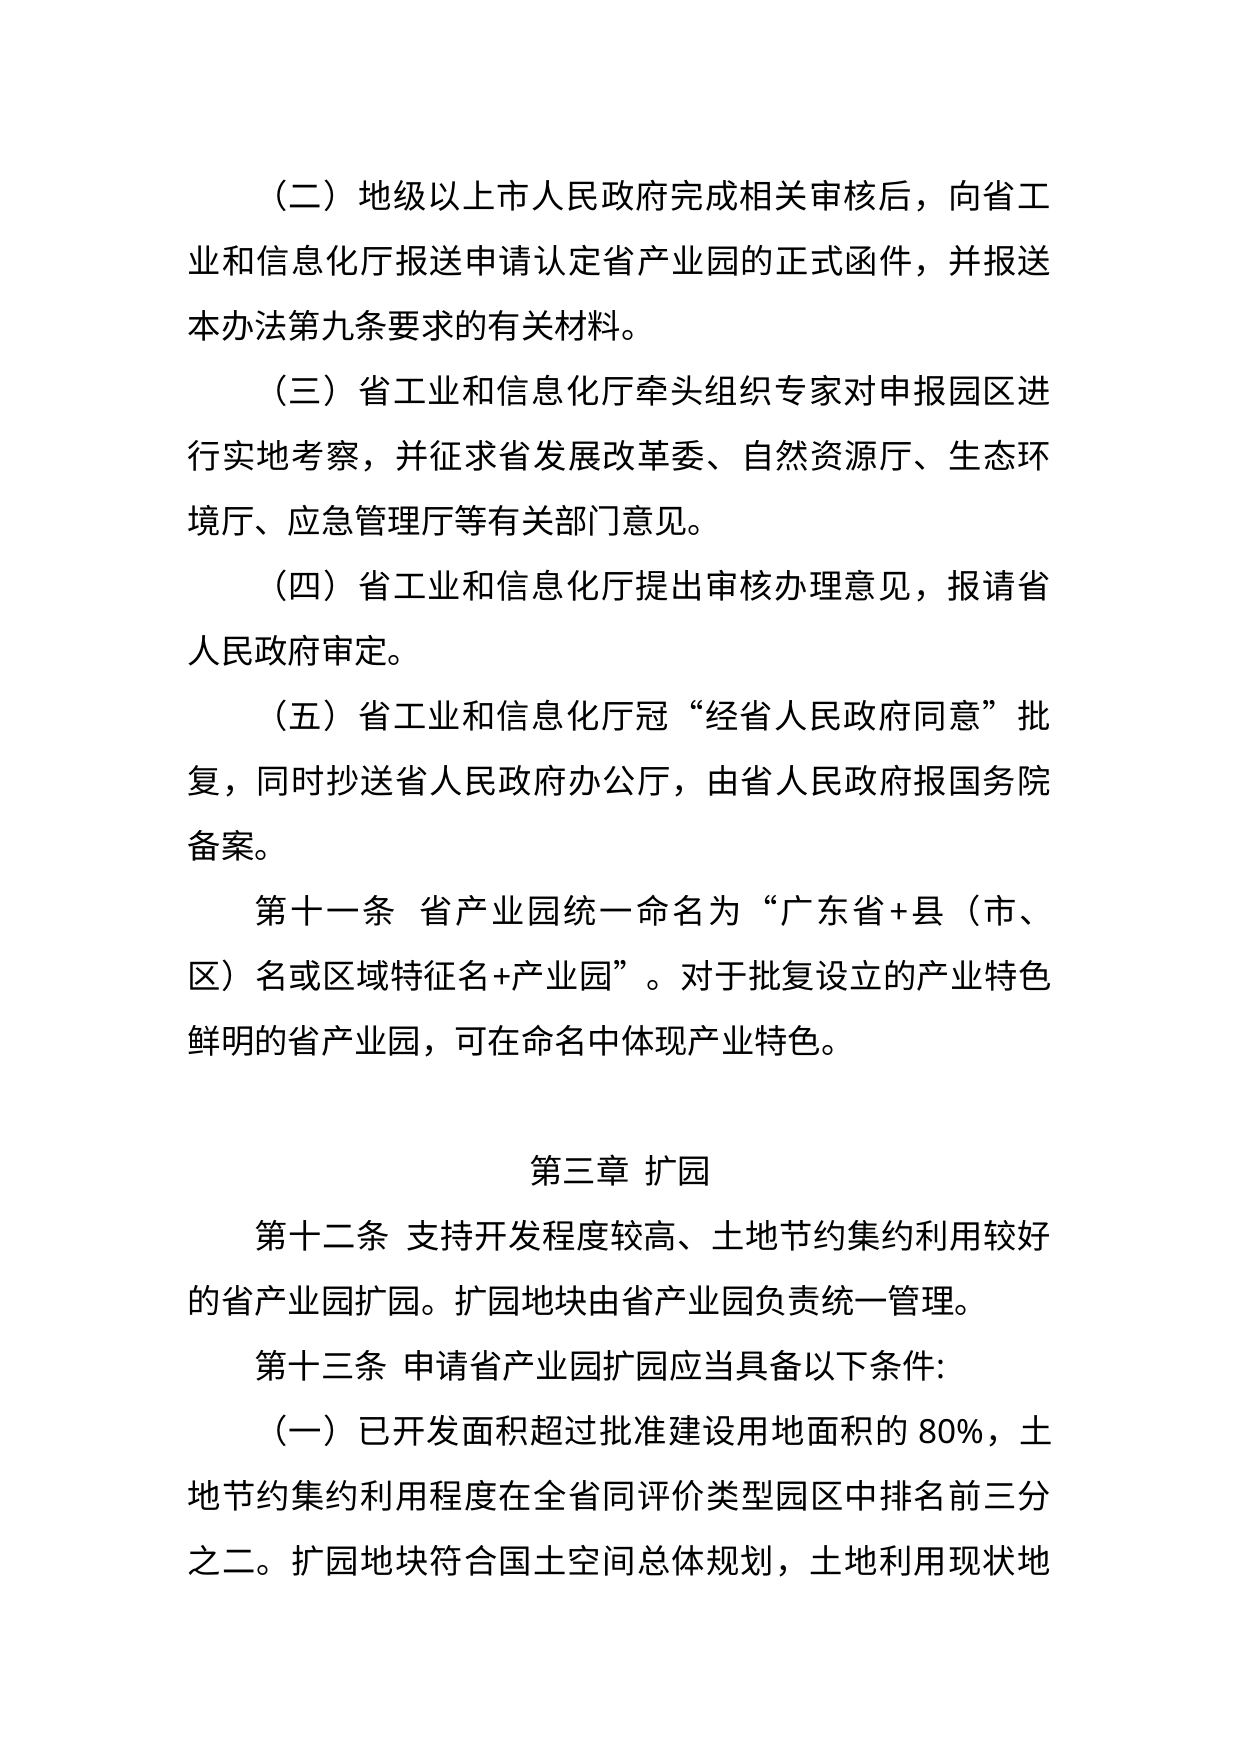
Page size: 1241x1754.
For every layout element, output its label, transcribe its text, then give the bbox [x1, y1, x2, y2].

text 第十一条 省产业园统一命名为“广东省+县（市、区）名或区域特征名+产业园”。对于批复设立的产业特色鲜明的省产业园，可在命名中体现产业特色。 [187, 877, 1053, 1072]
text （二）地级以上市人民政府完成相关审核后，向省工业和信息化厅报送申请认定省产业园的正式函件，并报送本办法第九条要求的有关材料。 [187, 162, 1053, 357]
text 第十二条 支持开发程度较高、土地节约集约利用较好的省产业园扩园。扩园地块由省产业园负责统一管理。 [187, 1202, 1053, 1332]
text 第十三条 申请省产业园扩园应当具备以下条件: [187, 1332, 1053, 1397]
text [187, 1397, 1053, 1592]
text （五）省工业和信息化厅冠“经省人民政府同意”批复，同时抄送省人民政府办公厅，由省人民政府报国务院备案。 [187, 682, 1053, 877]
text 第三章 扩园 [187, 1137, 1053, 1202]
text （四）省工业和信息化厅提出审核办理意见，报请省人民政府审定。 [187, 552, 1053, 682]
text （三）省工业和信息化厅牵头组织专家对申报园区进行实地考察，并征求省发展改革委、自然资源厅、生态环境厅、应急管理厅等有关部门意见。 [187, 357, 1053, 552]
